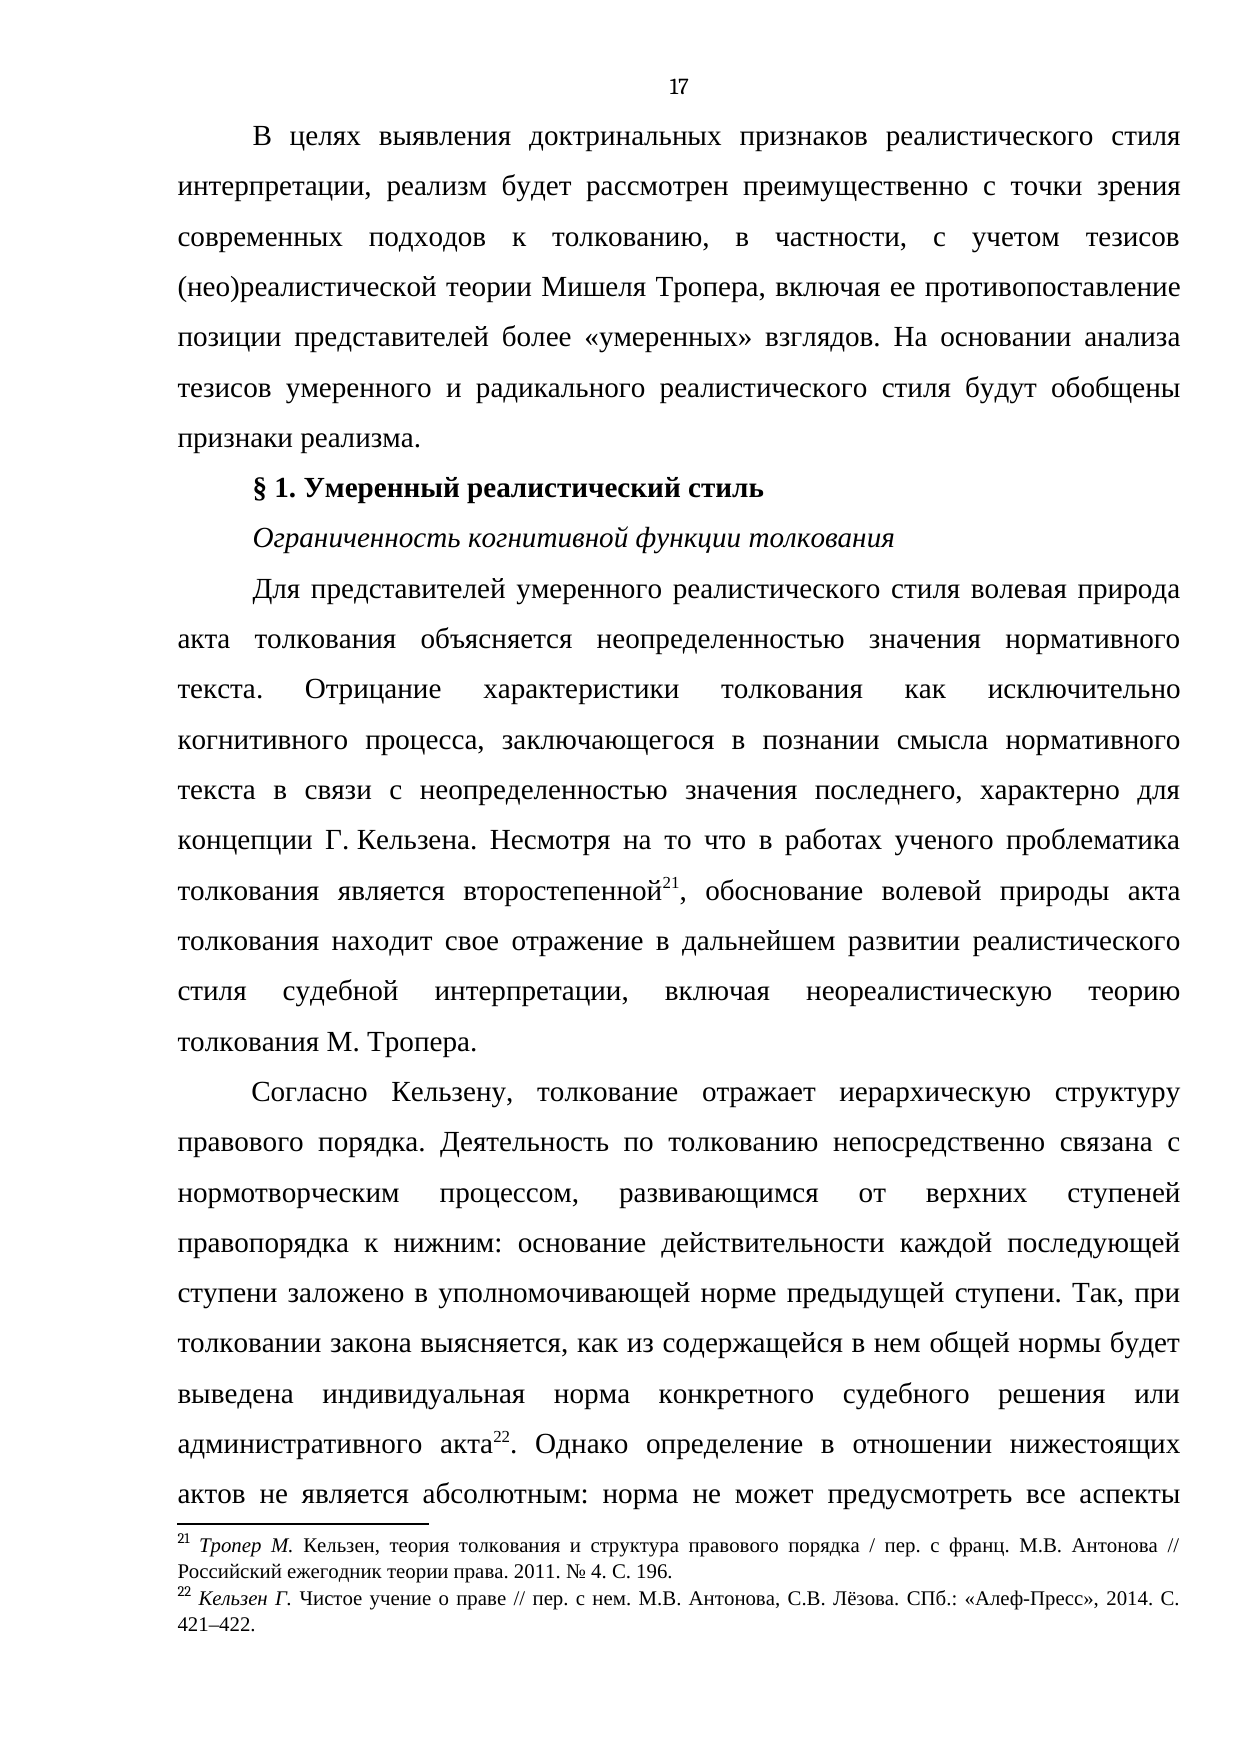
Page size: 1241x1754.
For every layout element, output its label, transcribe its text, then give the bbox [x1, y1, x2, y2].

subtitle § 1. Умеренный реалистический стиль [177, 470, 1181, 504]
text Для представителей умеренного реалистического стиля волевая природа акта толкования объясняется неопределенностью значения нормативного текста. Отрицание характеристики толкования как исключительно когнитивного процесса, заключающегося в познании смысла нормативного текста в связи с неопределенностью значения последнего, характерно для концепции Г. Кельзена. Несмотря на то что в работах ученого проблематика толкования является второстепенной, обоснование волевой природы акта толкования находит свое отражение в дальнейшем развитии реалистического стиля судебной интерпретации, включая неореалистическую теорию толкования М. Тропера. [177, 571, 1181, 1057]
subtitle Ограниченность когнитивной функции толкования [177, 521, 1181, 554]
text В целях выявления доктринальных признаков реалистического стиля интерпретации, реализм будет рассмотрен преимущественно с точки зрения современных подходов к толкованию, в частности, с учетом тезисов (нео)реалистической теории Мишеля Тропера, включая ее противопоставление позиции представителей более «умеренных» взглядов. На основании анализа тезисов умеренного и радикального реалистического стиля будут обобщены признаки реализма. [177, 118, 1181, 453]
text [177, 1074, 1181, 1510]
